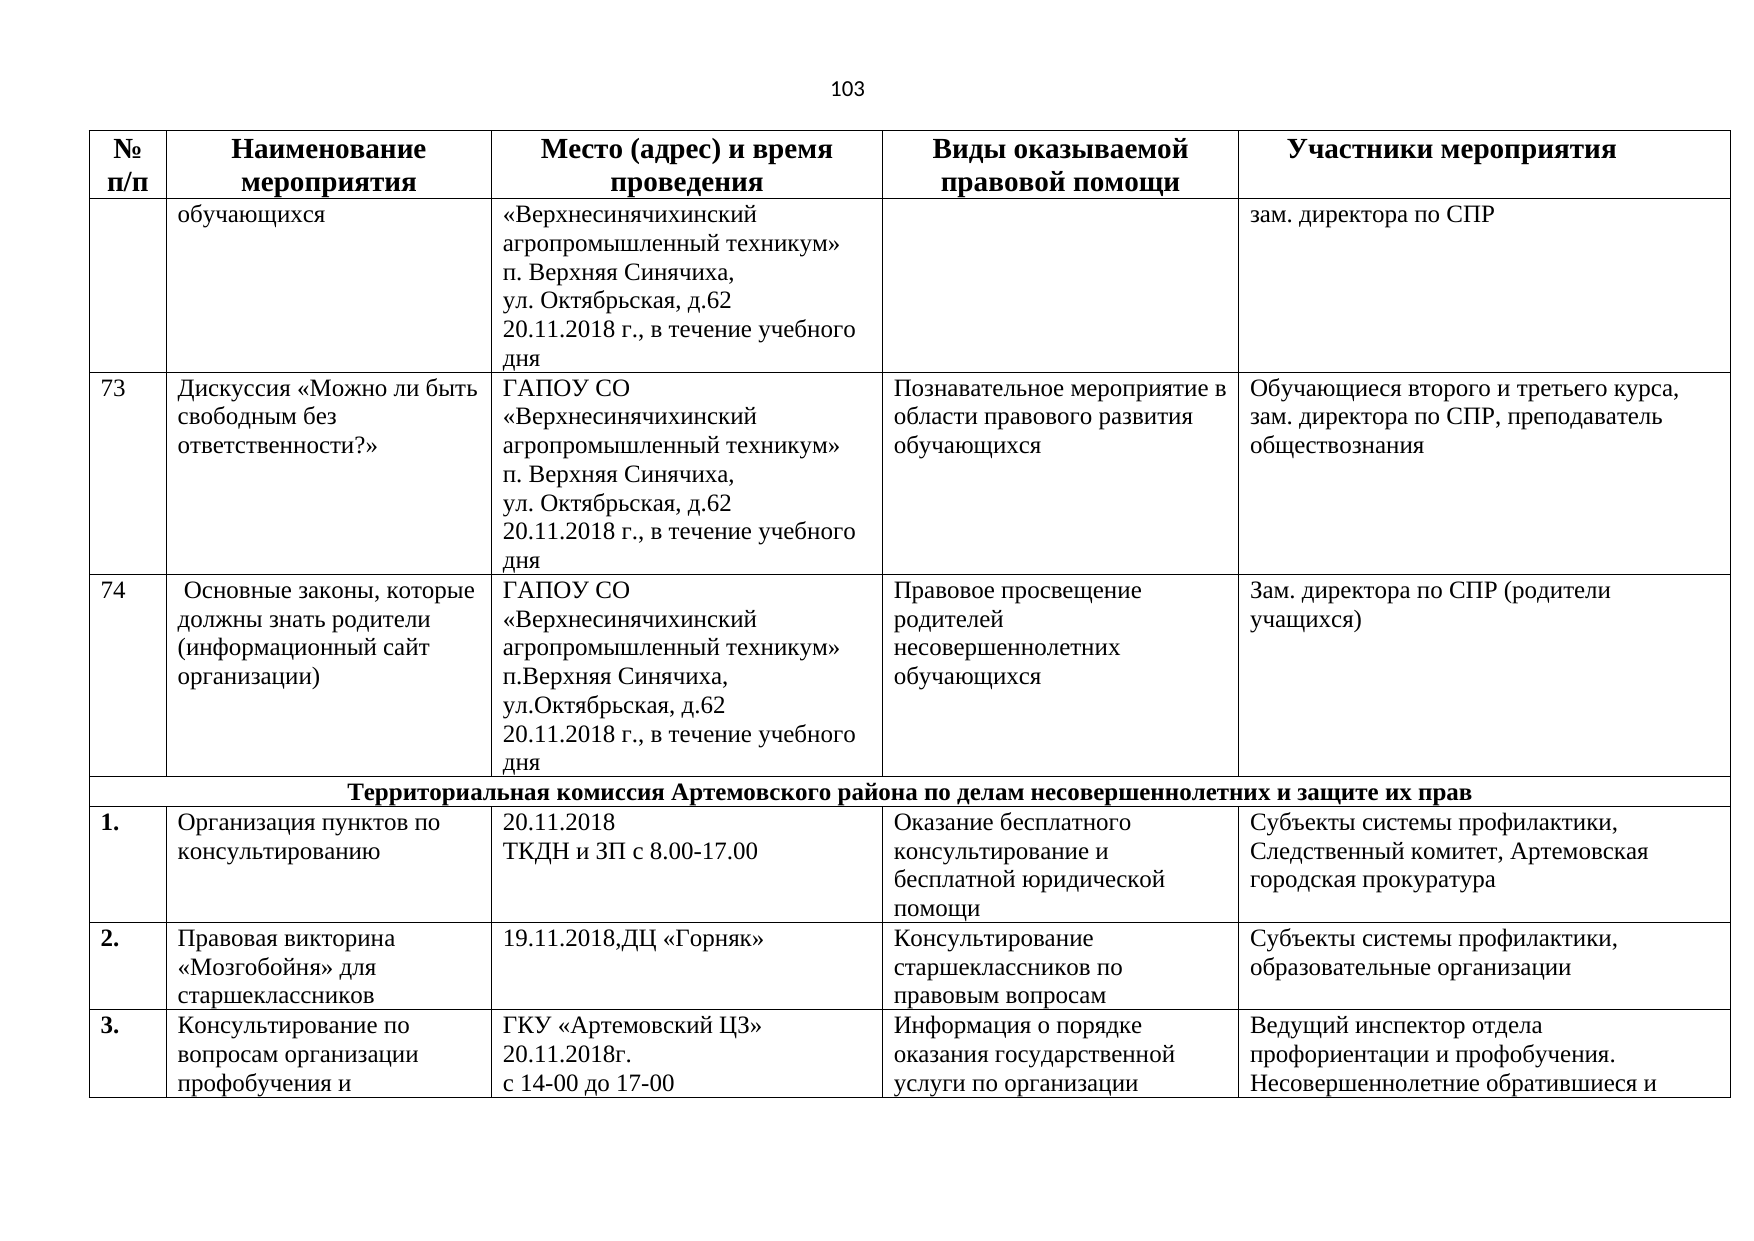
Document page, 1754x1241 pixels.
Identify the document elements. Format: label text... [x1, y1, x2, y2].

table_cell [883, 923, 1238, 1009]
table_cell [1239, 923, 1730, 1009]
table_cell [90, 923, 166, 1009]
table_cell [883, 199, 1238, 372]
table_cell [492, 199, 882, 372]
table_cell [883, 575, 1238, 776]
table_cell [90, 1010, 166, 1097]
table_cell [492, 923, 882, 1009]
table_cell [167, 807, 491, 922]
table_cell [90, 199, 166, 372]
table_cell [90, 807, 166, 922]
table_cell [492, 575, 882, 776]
table_header № п/п [90, 131, 166, 198]
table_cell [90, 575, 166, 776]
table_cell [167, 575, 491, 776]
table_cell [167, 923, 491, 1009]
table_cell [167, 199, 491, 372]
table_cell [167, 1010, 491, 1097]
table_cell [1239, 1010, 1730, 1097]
table_header Место (адрес) и время проведения [492, 131, 882, 198]
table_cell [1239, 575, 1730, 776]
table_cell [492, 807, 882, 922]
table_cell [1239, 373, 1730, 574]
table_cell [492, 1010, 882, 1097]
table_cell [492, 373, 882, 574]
table_header Наименование мероприятия [167, 131, 491, 198]
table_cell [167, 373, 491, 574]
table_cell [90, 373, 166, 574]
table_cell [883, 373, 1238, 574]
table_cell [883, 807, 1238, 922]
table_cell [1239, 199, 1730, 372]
table_header Участники мероприятия [1239, 131, 1730, 198]
table_header Виды оказываемой правовой помощи [883, 131, 1238, 198]
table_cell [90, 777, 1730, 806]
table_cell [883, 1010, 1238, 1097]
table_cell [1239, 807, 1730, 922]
